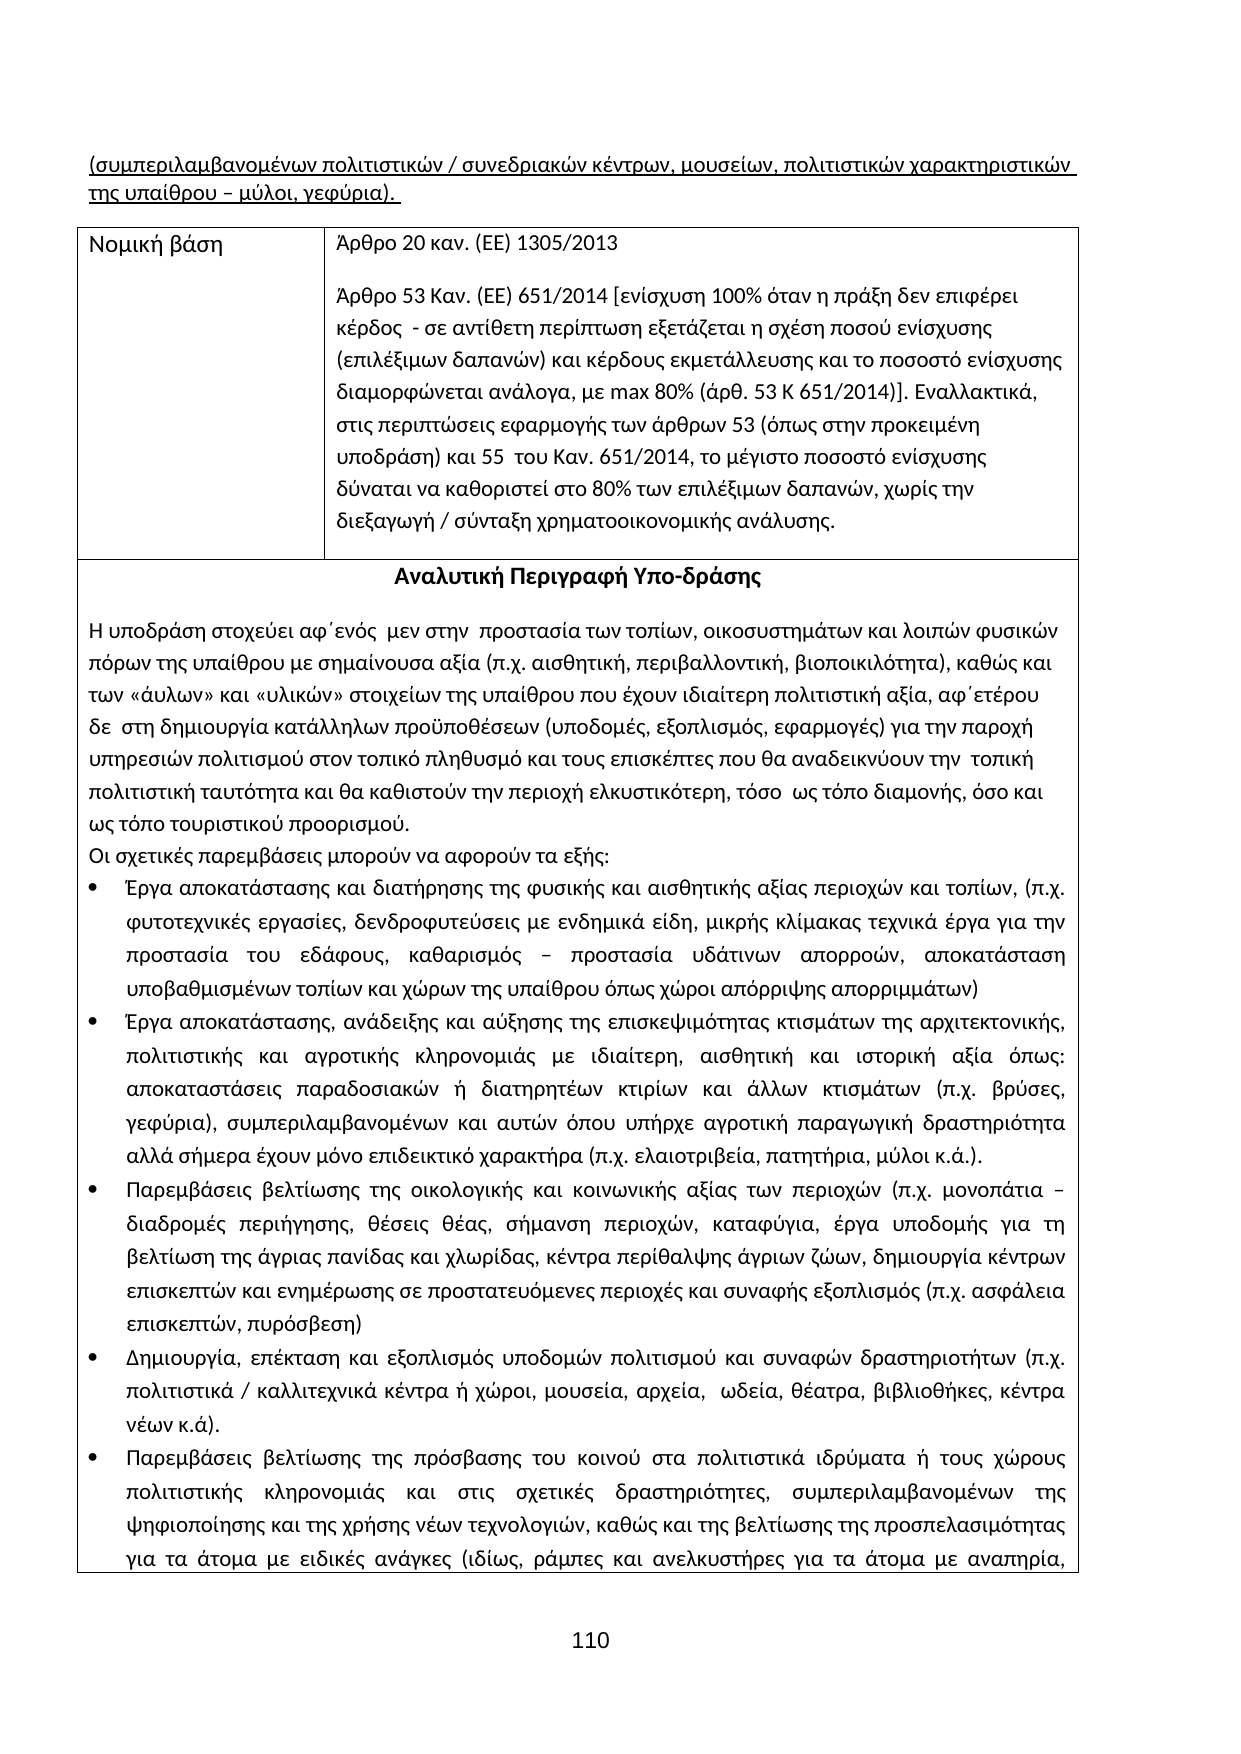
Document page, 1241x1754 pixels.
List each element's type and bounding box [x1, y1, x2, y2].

text [89, 150, 1092, 206]
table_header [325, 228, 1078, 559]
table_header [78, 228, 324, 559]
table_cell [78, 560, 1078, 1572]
